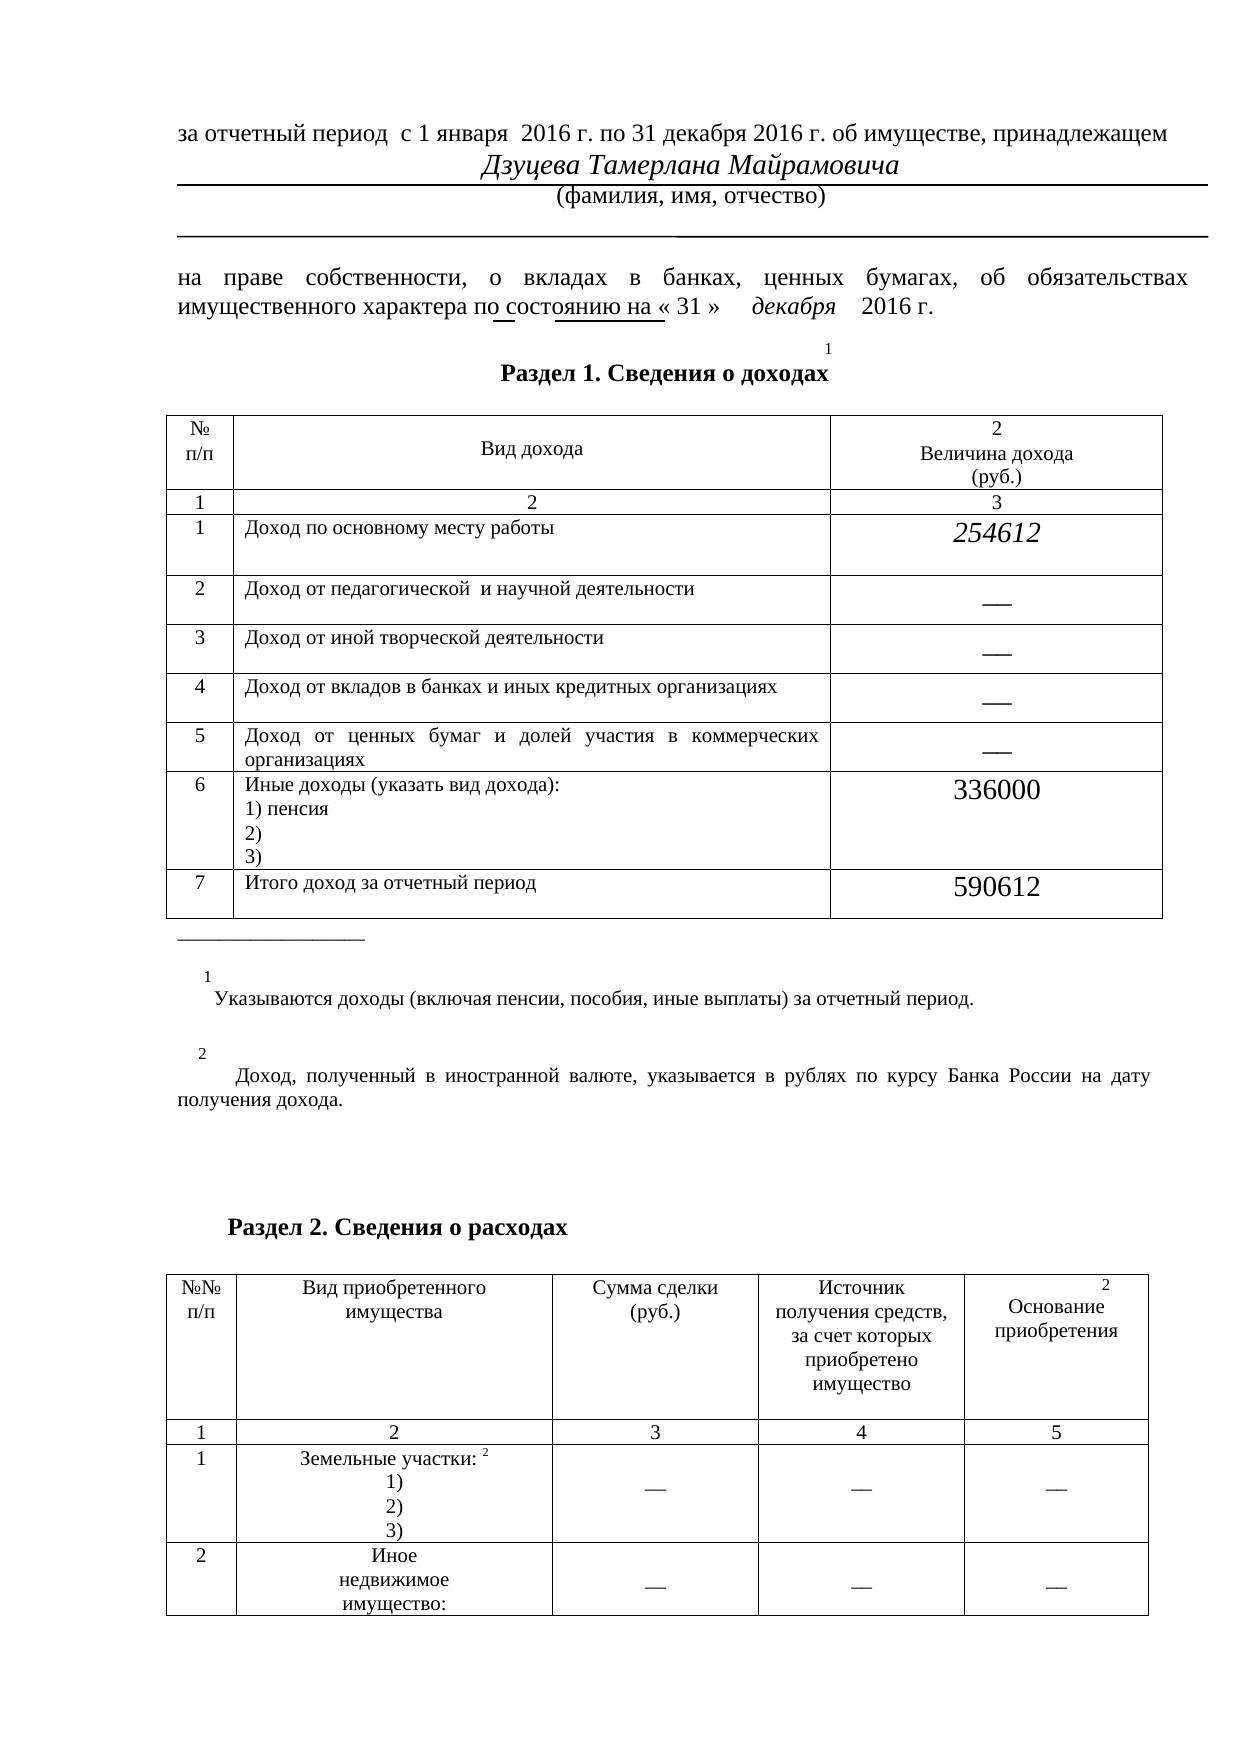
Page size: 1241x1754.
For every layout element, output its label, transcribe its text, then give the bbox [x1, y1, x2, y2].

table_cell __ [759, 1543, 964, 1615]
table_cell Доход от педагогической и научной деятельности [234, 576, 830, 624]
table_cell 1 [167, 490, 233, 514]
table_header Вид приобретенного имущества [237, 1275, 552, 1419]
text за отчетный период с 1 января 2016 г. по 31 декабря 2016 г. об имуществе, принадлежащем [177, 118, 1204, 147]
table_header Вид дохода [234, 416, 830, 488]
text 2 [177, 1044, 1152, 1063]
table_header 2 Величина дохода (руб.) [831, 416, 1162, 488]
text Раздел 1. Сведения о доходах [177, 358, 1152, 387]
table_cell Доход по основному месту работы [234, 515, 830, 574]
table_cell 336000 [831, 772, 1162, 868]
text 1 [177, 967, 1152, 986]
table_cell 5 [167, 723, 233, 771]
text Дзуцева Тамерлана Майрамовича [177, 147, 1204, 180]
text 1 [177, 339, 1152, 358]
table_cell 1 [167, 515, 233, 574]
table_cell Итого доход за отчетный период [234, 870, 830, 918]
table_cell 2 [167, 1543, 236, 1615]
table_cell __ [553, 1543, 758, 1615]
table_cell 4 [167, 674, 233, 722]
table_cell __ [553, 1445, 758, 1542]
table_cell __ [831, 625, 1162, 673]
table_cell __ [831, 674, 1162, 722]
table_cell 2 [167, 576, 233, 624]
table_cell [237, 1543, 552, 1615]
table_cell 7 [167, 870, 233, 918]
table_cell 2 [237, 1420, 552, 1444]
text Указываются доходы (включая пенсии, пособия, иные выплаты) за отчетный период. [177, 986, 1152, 1010]
text Раздел 2. Сведения о расходах [177, 1212, 1152, 1240]
table_cell 5 [965, 1420, 1148, 1444]
table_cell 590612 [831, 870, 1162, 918]
table_cell 1 [167, 1420, 236, 1444]
table_cell __ [831, 576, 1162, 624]
table_cell 254612 [831, 515, 1162, 574]
table_cell Иные доходы (указать вид дохода): 1) пенсия 2) 3) [234, 772, 830, 868]
table_cell Доход от вкладов в банках и иных кредитных организациях [234, 674, 830, 722]
table_cell 4 [759, 1420, 964, 1444]
text Доход, полученный в иностранной валюте, указывается в рублях по курсу Банка России на дату получения дохода. [177, 1063, 1152, 1111]
table_cell 2 [234, 490, 830, 514]
table_cell __ [965, 1543, 1148, 1615]
text на праве собственности, о вкладах в банках, ценных бумагах, об обязательствах имущественного характера по состоянию на « 31 » декабря 2016 г. [177, 262, 1190, 319]
table_cell Доход от ценных бумаг и долей участия в коммерческих организациях [234, 723, 830, 771]
table_cell __ [759, 1445, 964, 1542]
table_cell 1 [167, 1445, 236, 1542]
table_header № п/п [167, 416, 233, 488]
table_header Источник получения средств, за счет которых приобретено имущество [759, 1275, 964, 1419]
table_cell __ [831, 723, 1162, 771]
table_cell __ [965, 1445, 1148, 1542]
table_cell Земельные участки: 2 1) 2) 3) [237, 1445, 552, 1542]
table_cell 6 [167, 772, 233, 868]
text (фамилия, имя, отчество) [177, 186, 1204, 209]
table_cell 3 [831, 490, 1162, 514]
table_cell 3 [553, 1420, 758, 1444]
table_header Сумма сделки (руб.) [553, 1275, 758, 1419]
table_header №№ п/п [167, 1275, 236, 1419]
text __________________ [177, 919, 1152, 943]
table_header 2 Основание приобретения [965, 1275, 1148, 1419]
table_cell Доход от иной творческой деятельности [234, 625, 830, 673]
table_cell 3 [167, 625, 233, 673]
